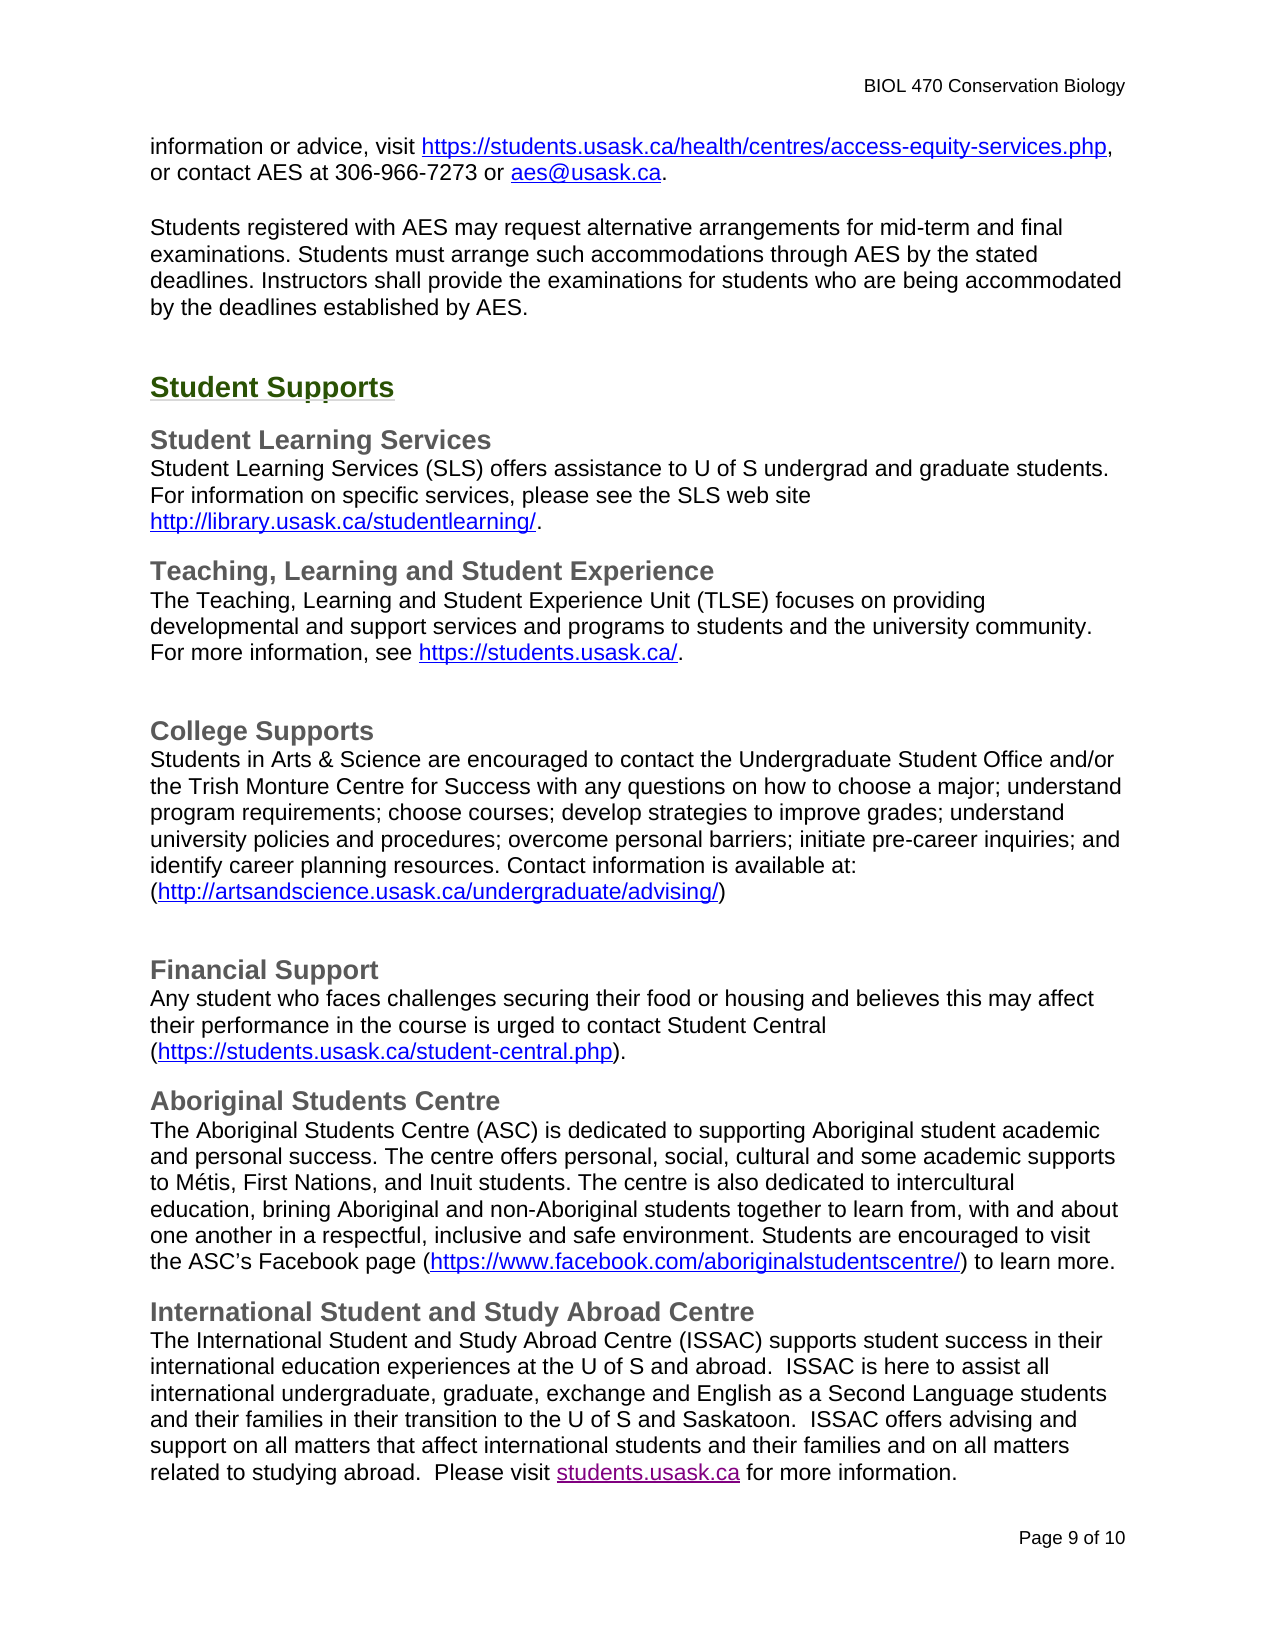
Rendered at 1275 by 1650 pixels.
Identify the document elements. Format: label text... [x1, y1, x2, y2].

text The International Student and Study Abroad Centre (ISSAC) supports student success in their international education experiences at the U of S and abroad. ISSAC is here to assist all international undergraduate, graduate, exchange and English as a Second Language students and their families in their transition to the U of S and Saskatoon. ISSAC offers advising and support on all matters that affect international students and their families and on all matters related to studying abroad. Please visit students.usask.ca for more information. [150, 1327, 1125, 1485]
text Student Learning Services (SLS) offers assistance to U of S undergrad and graduate students. For information on specific services, please see the SLS web site http://library.usask.ca/studentlearning/. [150, 455, 1125, 534]
text Students registered with AES may request alternative arrangements for mid-term and final examinations. Students must arrange such accommodations through AES by the stated deadlines. Instructors shall provide the examinations for students who are being accommodated by the deadlines established by AES. [150, 214, 1125, 320]
subtitle Financial Support [150, 954, 1125, 985]
subtitle Aboriginal Students Centre [150, 1085, 1125, 1117]
subtitle International Student and Study Abroad Centre [150, 1296, 1125, 1327]
subtitle College Supports [150, 715, 1125, 746]
text The Teaching, Learning and Student Experience Unit (TLSE) focuses on providing developmental and support services and programs to students and the university community. For more information, see https://students.usask.ca/. [150, 587, 1125, 666]
text Students in Arts & Science are encouraged to contact the Undergraduate Student Office and/or the Trish Monture Centre for Success with any questions on how to choose a major; understand program requirements; choose courses; develop strategies to improve grades; understand university policies and procedures; overcome personal barriers; initiate pre-career inquiries; and identify career planning resources. Contact information is available at: (http://artsandscience.usask.ca/undergraduate/advising/) [150, 746, 1125, 904]
subtitle Teaching, Learning and Student Experience [150, 555, 1125, 587]
subtitle Student Supports [150, 370, 1125, 403]
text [150, 133, 1125, 186]
subtitle Student Learning Services [150, 424, 1125, 455]
text Any student who faces challenges securing their food or housing and believes this may affect their performance in the course is urged to contact Student Central (https://students.usask.ca/student-central.php). [150, 985, 1125, 1064]
text The Aboriginal Students Centre (ASC) is dedicated to supporting Aboriginal student academic and personal success. The centre offers personal, social, cultural and some academic supports to Métis, First Nations, and Inuit students. The centre is also dedicated to intercultural education, brining Aboriginal and non-Aboriginal students together to learn from, with and about one another in a respectful, inclusive and safe environment. Students are encouraged to visit the ASC’s Facebook page (https://www.facebook.com/aboriginalstudentscentre/) to learn more. [150, 1117, 1125, 1275]
